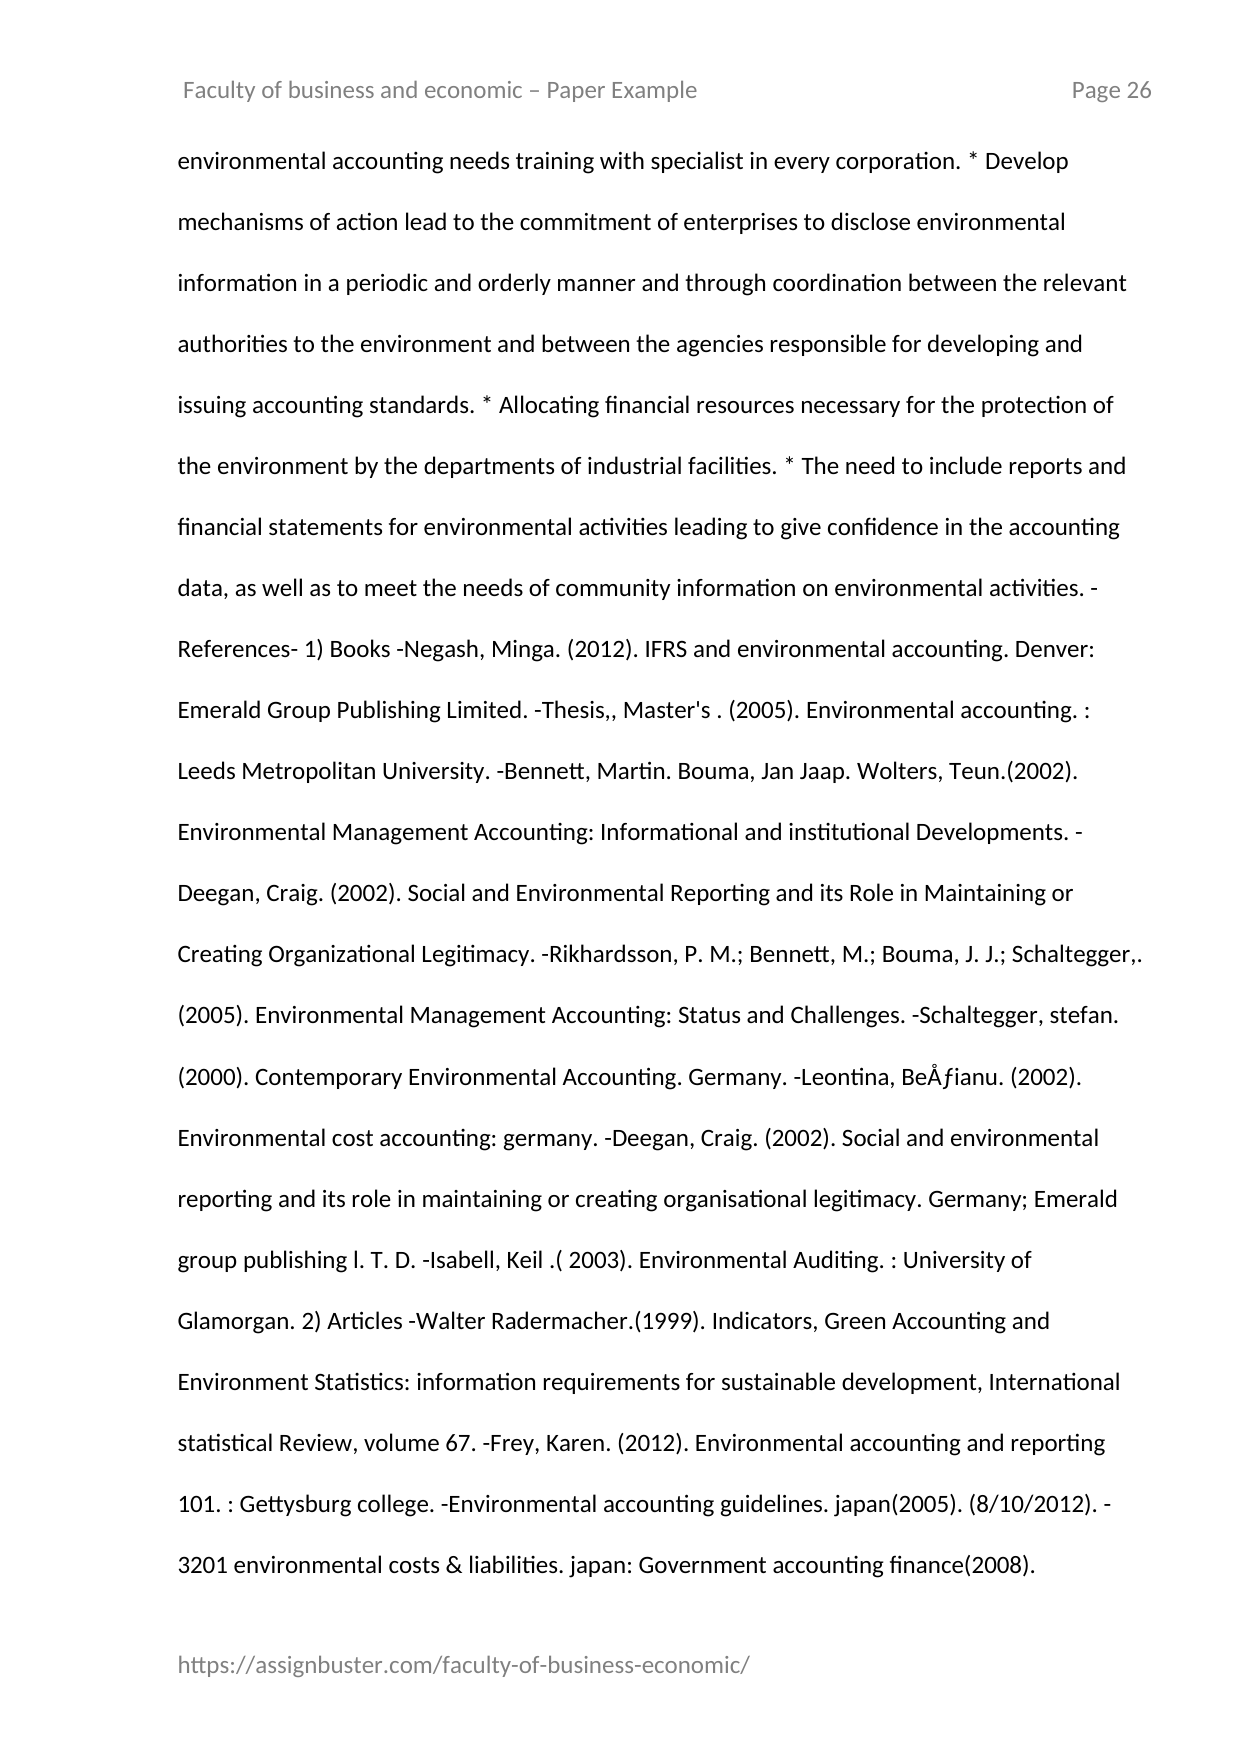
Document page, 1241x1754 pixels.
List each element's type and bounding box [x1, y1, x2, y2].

text [177, 145, 1152, 1579]
